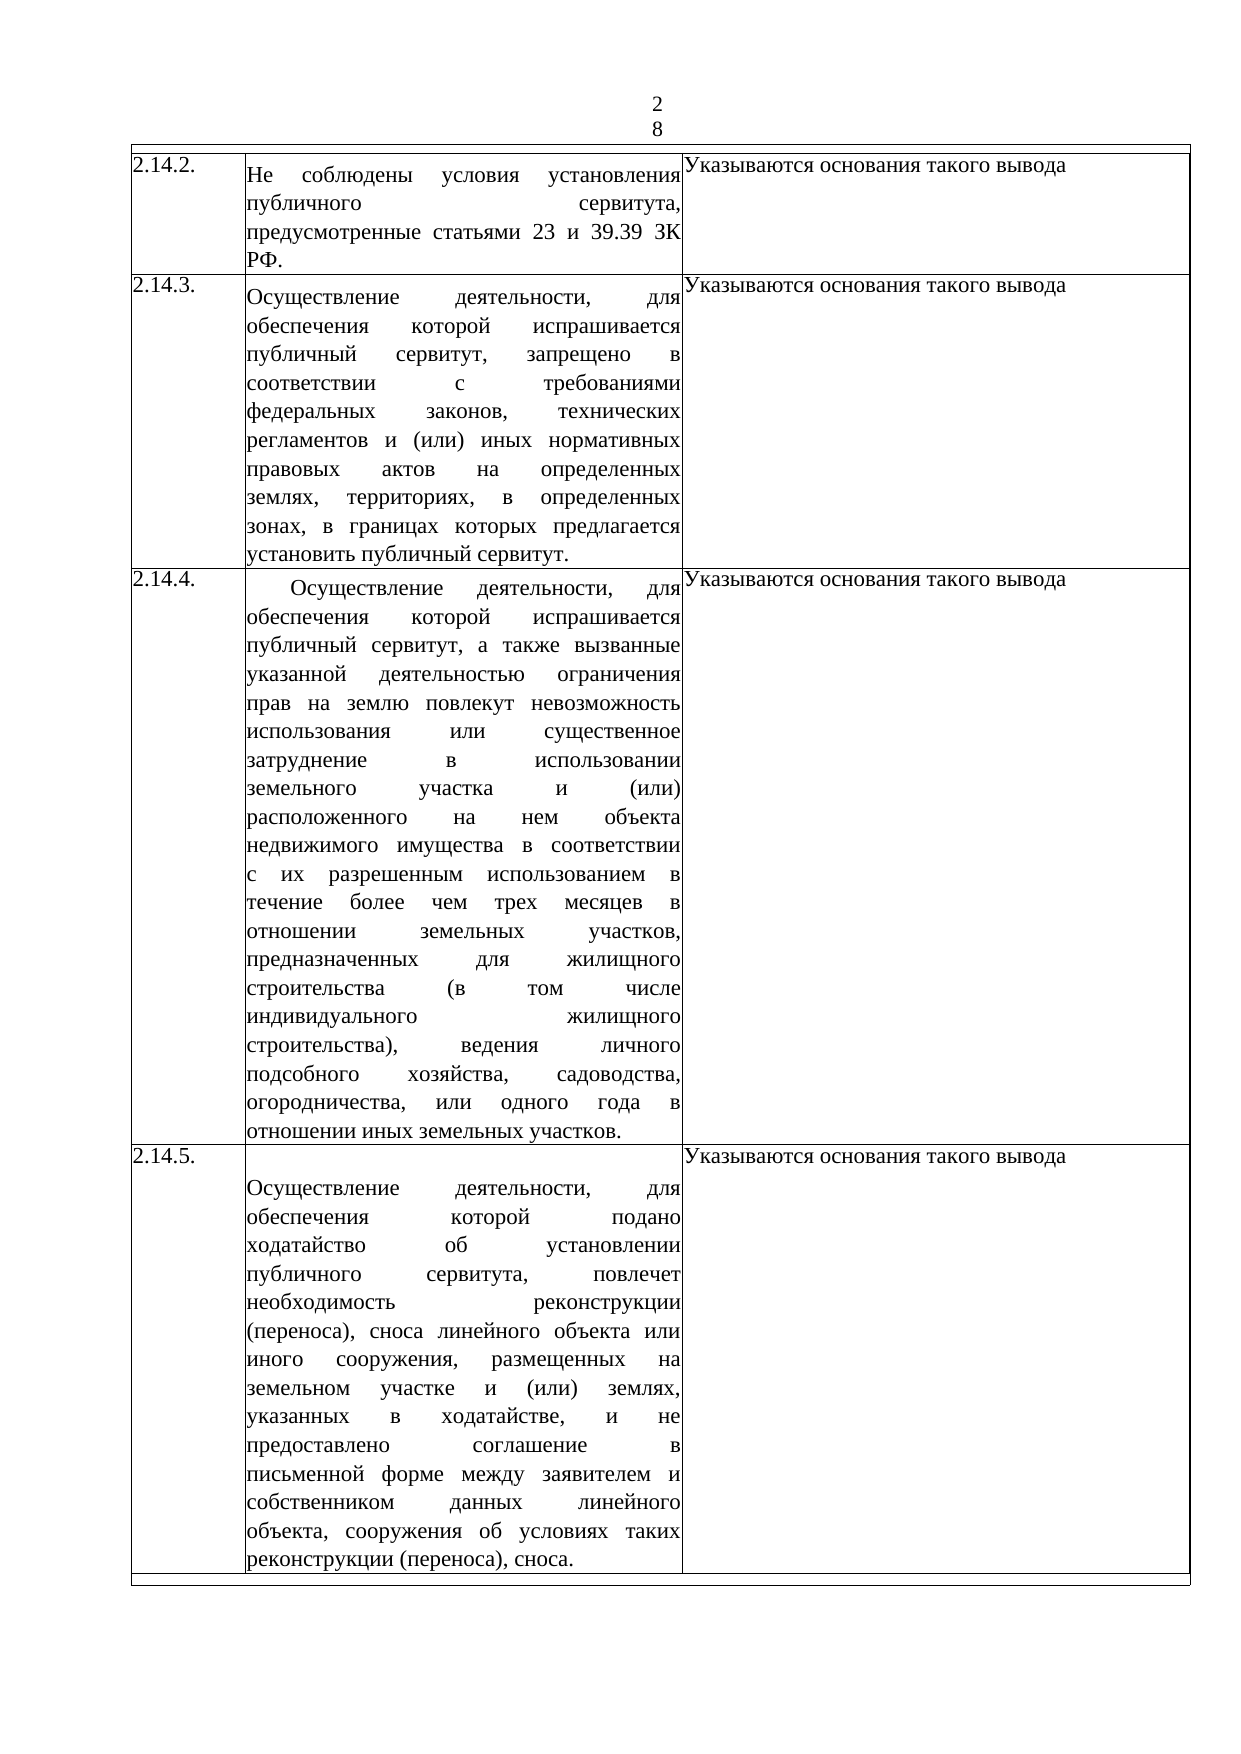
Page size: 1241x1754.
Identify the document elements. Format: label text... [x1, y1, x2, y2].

table_cell 2.14.3. [132, 275, 245, 567]
table_cell Осуществление деятельности, для обеспечения которой испрашивается публичный сервитут, а также вызванные указанной деятельностью ограничения прав на землю повлекут невозможность использования или существенное затруднение в использовании земельного участка и (или) расположенного на нем объекта недвижимого имущества в соответствии с их разрешенным использованием в течение более чем трех месяцев в отношении земельных участков, предназначенных для жилищного строительства (в том числе индивидуального жилищного строительства), ведения личного подсобного хозяйства, садоводства, огородничества, или одного года в отношении иных земельных участков. [246, 569, 682, 1144]
table_cell Указываются основания такого вывода [683, 275, 1189, 567]
table_header Не соблюдены условия установления публичного сервитута, предусмотренные статьями 23 и 39.39 ЗК РФ. [246, 154, 682, 273]
table_cell Указываются основания такого вывода [683, 1145, 1189, 1572]
table_cell Осуществление деятельности, для обеспечения которой подано ходатайство об установлении публичного сервитута, повлечет необходимость реконструкции (переноса), сноса линейного объекта или иного сооружения, размещенных на земельном участке и (или) землях, указанных в ходатайстве, и не предоставлено соглашение в письменной форме между заявителем и собственником данных линейного объекта, сооружения об условиях таких реконструкции (переноса), сноса. [246, 1145, 682, 1572]
table_cell 2.14.5. [132, 1145, 245, 1572]
table_header 2.14.2. [132, 154, 245, 273]
table_header Указываются основания такого вывода [683, 154, 1189, 273]
table_cell Указываются основания такого вывода [683, 569, 1189, 1144]
table_cell Осуществление деятельности, для обеспечения которой испрашивается публичный сервитут, запрещено в соответствии с требованиями федеральных законов, технических регламентов и (или) иных нормативных правовых актов на определенных землях, территориях, в определенных зонах, в границах которых предлагается установить публичный сервитут. [246, 275, 682, 567]
table_cell 2.14.4. [132, 569, 245, 1144]
